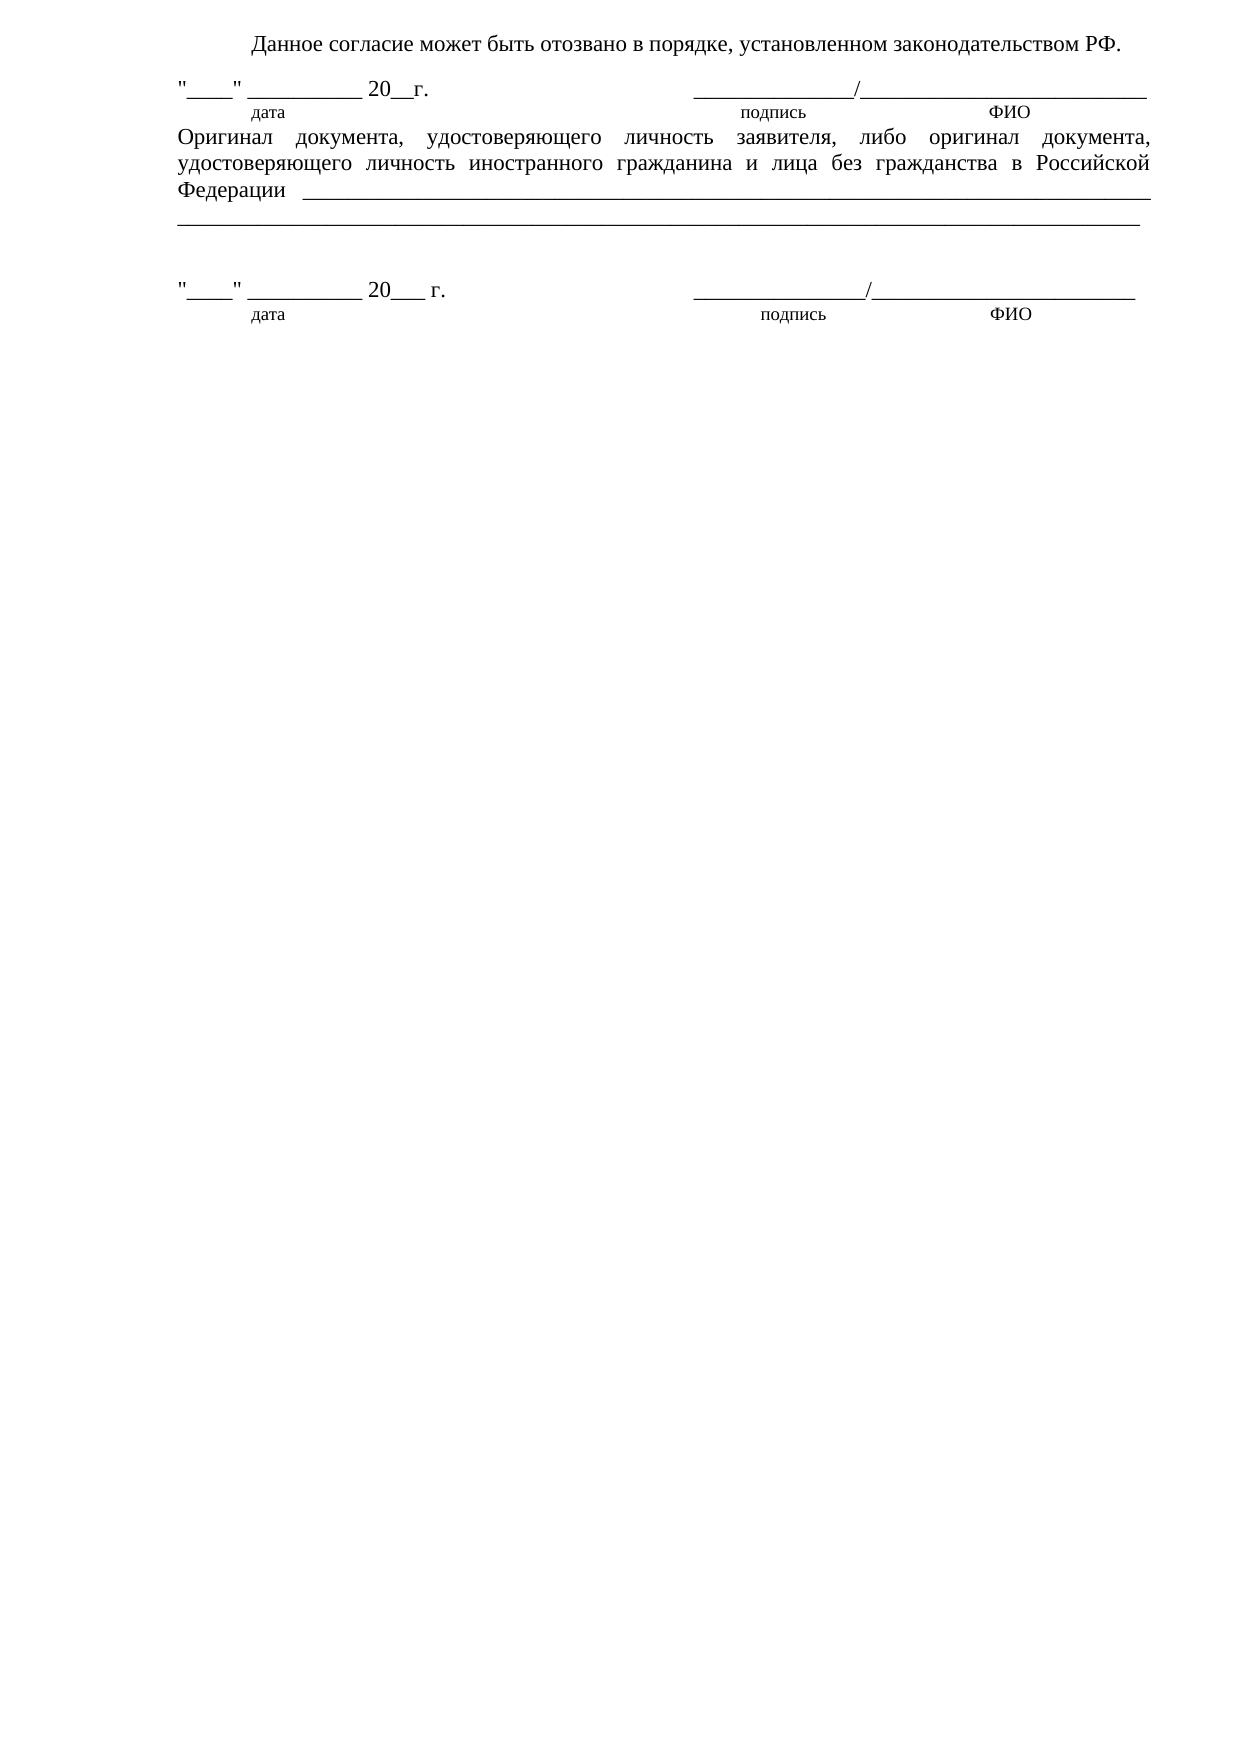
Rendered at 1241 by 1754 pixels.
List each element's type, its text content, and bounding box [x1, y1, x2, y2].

text ____________________________________________________________________________________ [177, 202, 1152, 228]
text дата подпись ФИО [177, 101, 1152, 123]
text Данное согласие может быть отозвано в порядке, установленном законодательством РФ. [177, 29, 1152, 56]
text "____" __________ 20__г. ______________/_________________________ [177, 75, 1152, 101]
text Оригинал документа, удостоверяющего личность заявителя, либо оригинал документа, удостоверяющего личность иностранного гражданина и лица без гражданства в Российской Федерации __________________________________________________________________________ [177, 123, 1152, 202]
text "____" __________ 20___ г. _______________/_______________________ [177, 276, 1152, 303]
text дата подпись ФИО [177, 303, 1152, 324]
